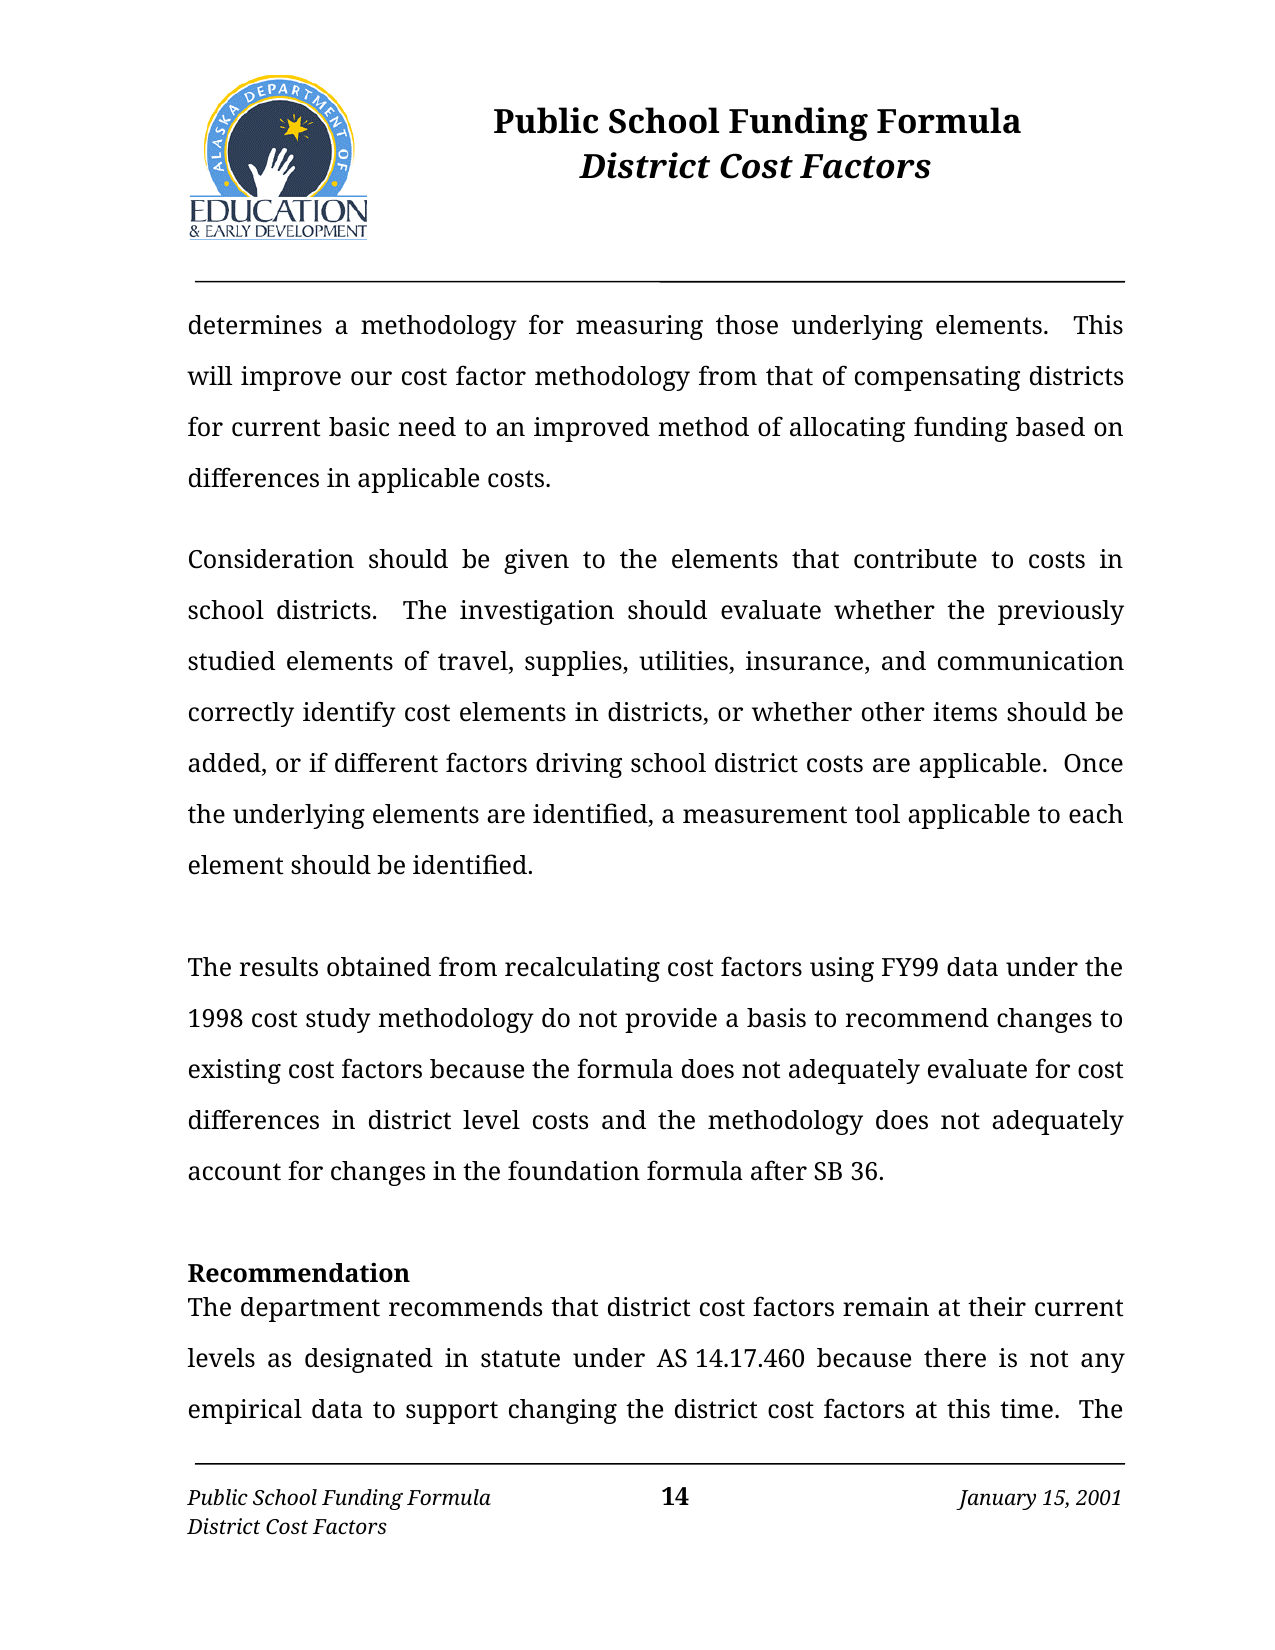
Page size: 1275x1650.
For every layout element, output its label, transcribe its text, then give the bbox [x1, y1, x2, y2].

picture [187, 75, 367, 240]
text The results obtained from recalculating cost factors using FY99 data under the 1998 cost study methodology do not provide a basis to recommend changes to existing cost factors because the formula does not adequately evaluate for cost differences in district level costs and the methodology does not adequately account for changes in the foundation formula after SB 36. [187, 949, 1125, 1188]
subtitle Recommendation [187, 1256, 1125, 1290]
text Consideration should be given to the elements that contribute to costs in school districts. The investigation should evaluate whether the previously studied elements of travel, supplies, utilities, insurance, and communication correctly identify cost elements in districts, or whether other items should be added, or if different factors driving school district costs are applicable. Once the underlying elements are identified, a measurement tool applicable to each element should be identified. [187, 541, 1125, 882]
